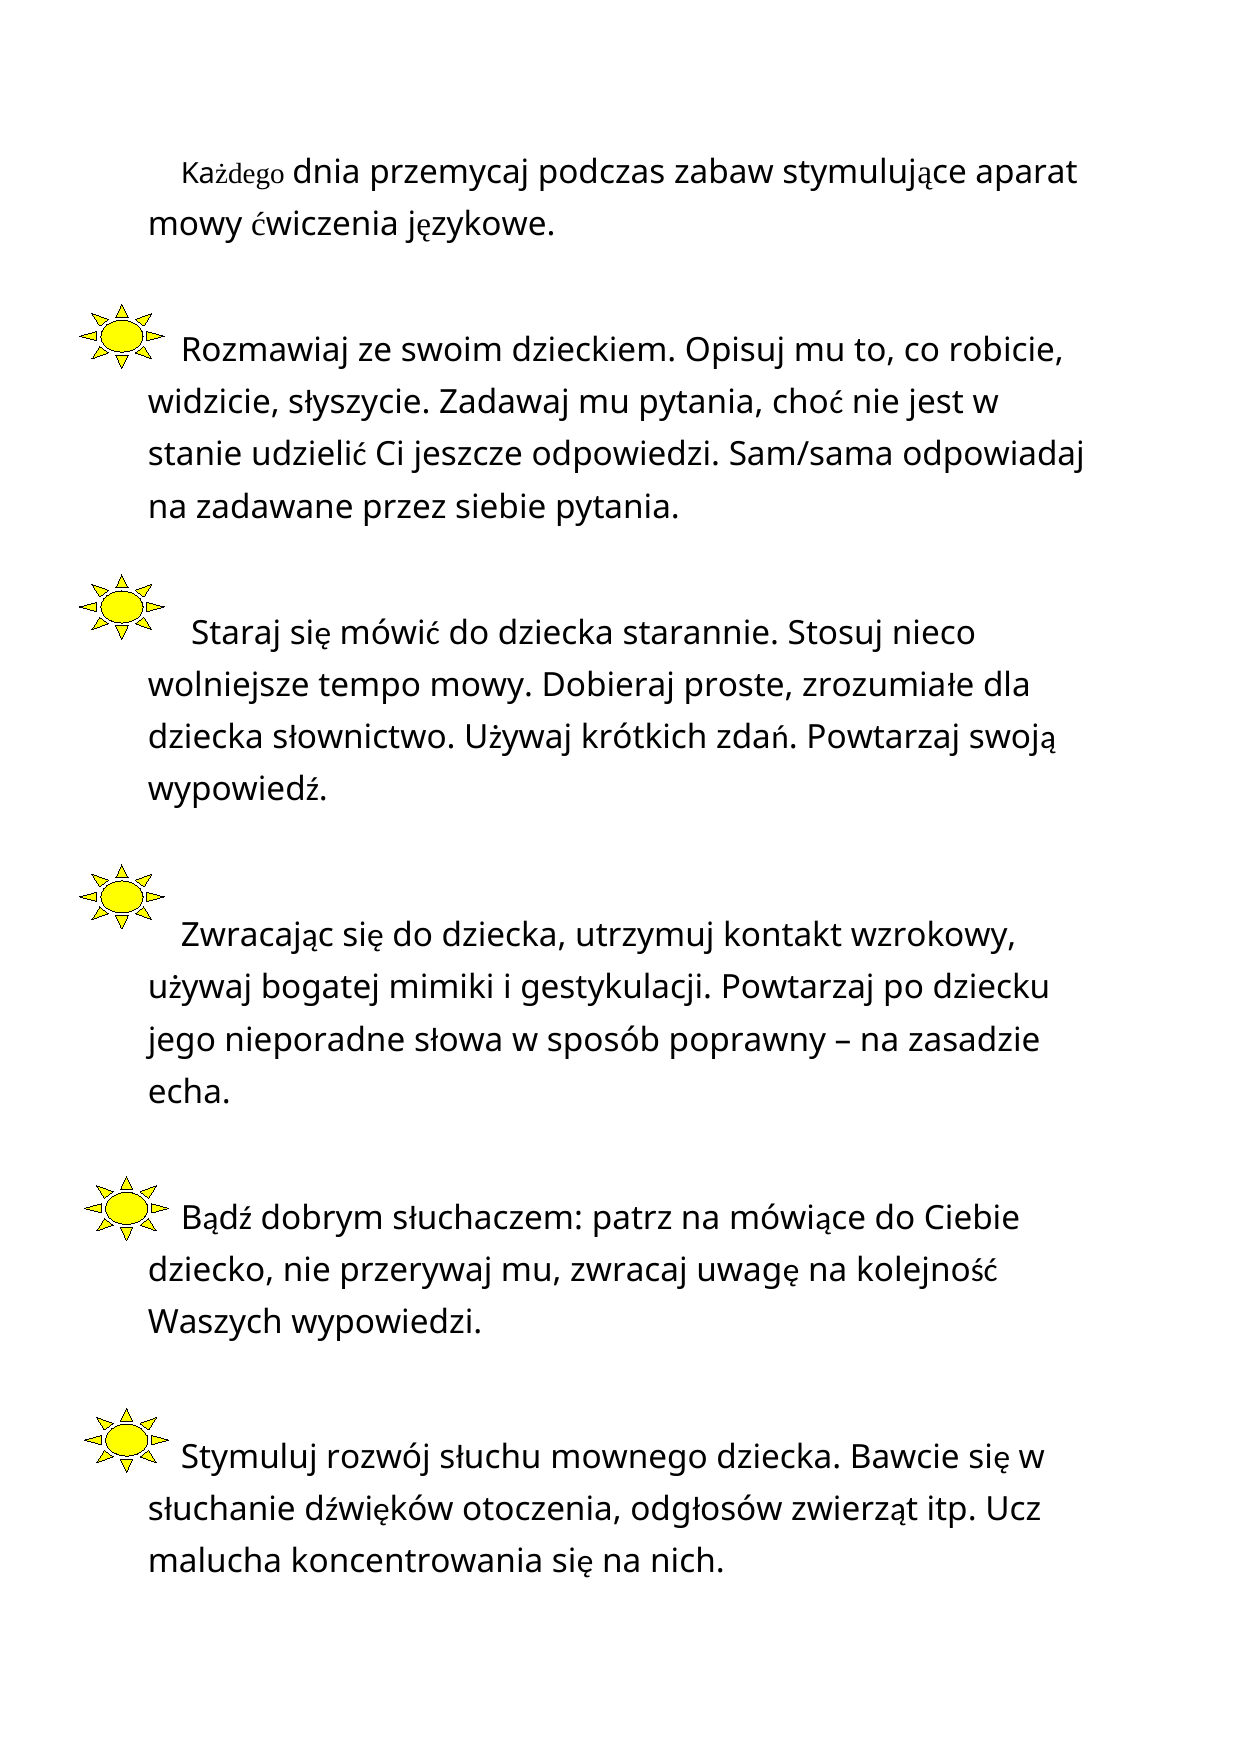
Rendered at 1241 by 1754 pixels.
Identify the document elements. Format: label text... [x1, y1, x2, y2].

text Zwracając się do dziecka, utrzymuj kontakt wzrokowy, używaj bogatej mimiki i gestykulacji. Powtarzaj po dziecku jego nieporadne słowa w sposób poprawny – na zasadzie echa. [148, 911, 1093, 1113]
text Staraj się mówić do dziecka starannie. Stosuj nieco wolniejsze tempo mowy. Dobieraj proste, zrozumiałe dla dziecka słownictwo. Używaj krótkich zdań. Powtarzaj swoją wypowiedź. [148, 608, 1093, 810]
text Każdego dnia przemycaj podczas zabaw stymulujące aparat mowy ćwiczenia językowe. [148, 148, 1093, 245]
text Bądź dobrym słuchaczem: patrz na mówiące do Ciebie dziecko, nie przerywaj mu, zwracaj uwagę na kolejność Waszych wypowiedzi. [148, 1194, 1093, 1343]
text Stymuluj rozwój słuchu mownego dziecka. Bawcie się w słuchanie dźwięków otoczenia, odgłosów zwierząt itp. Ucz malucha koncentrowania się na nich. [148, 1433, 1093, 1583]
text Rozmawiaj ze swoim dzieckiem. Opisuj mu to, co robicie, widzicie, słyszycie. Zadawaj mu pytania, choć nie jest w stanie udzielić Ci jeszcze odpowiedzi. Sam/sama odpowiadaj na zadawane przez siebie pytania. [148, 326, 1093, 528]
